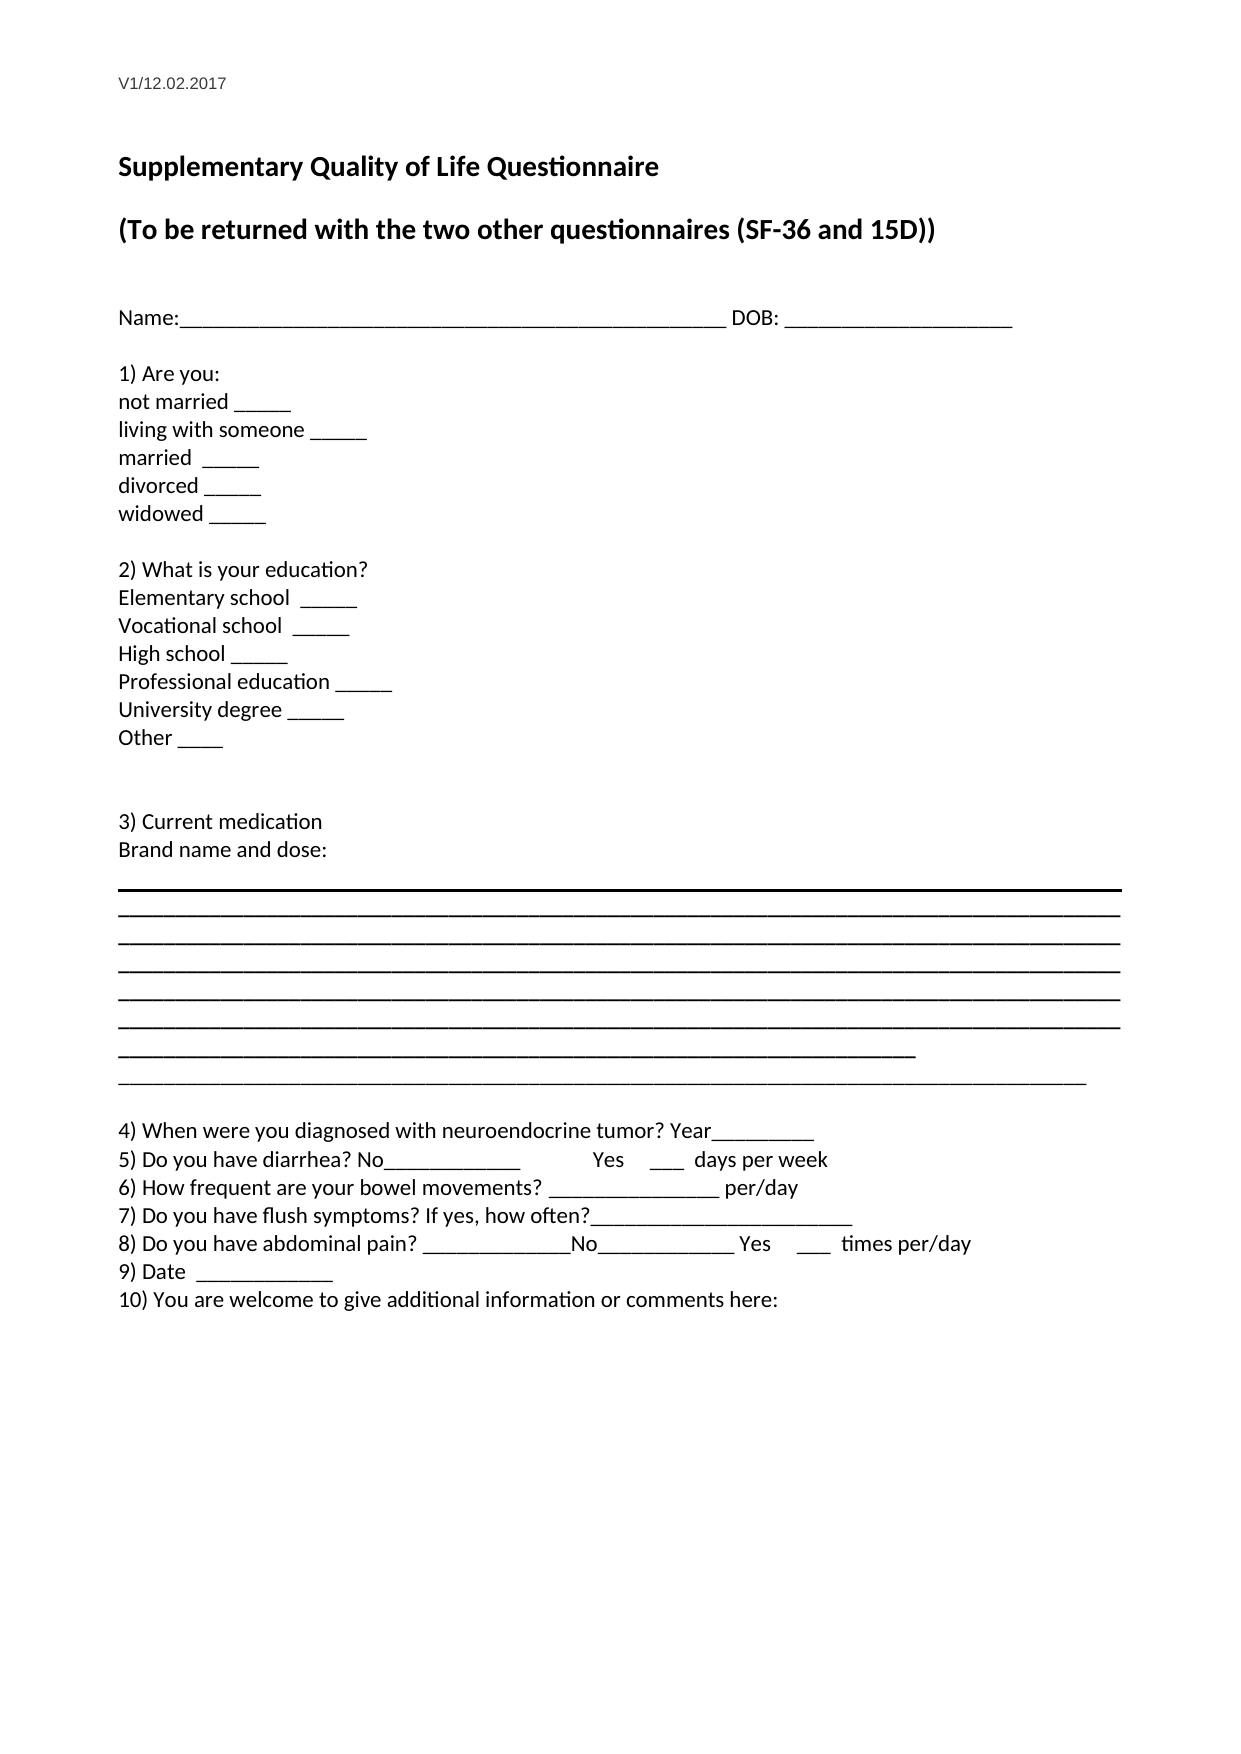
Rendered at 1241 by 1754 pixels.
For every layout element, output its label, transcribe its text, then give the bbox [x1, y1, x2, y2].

text High school _____ [118, 639, 1122, 667]
text not married _____ [118, 387, 1122, 415]
text married _____ [118, 443, 1122, 471]
text Vocational school _____ [118, 611, 1122, 639]
text Name:________________________________________________ DOB: ____________________ [118, 303, 1122, 331]
text 8) Do you have abdominal pain? _____________No____________ Yes ___ times per/day [118, 1229, 1122, 1257]
text 10) You are welcome to give additional information or comments here: [118, 1285, 1122, 1313]
text 1) Are you: [118, 359, 1122, 387]
text widowed _____ [118, 499, 1122, 527]
text _____________________________________________________________________________________ [118, 1061, 1122, 1089]
text Professional education _____ [118, 667, 1122, 695]
text 3) Current medication [118, 807, 1122, 835]
text 7) Do you have flush symptoms? If yes, how often?_______________________ [118, 1201, 1122, 1229]
text 5) Do you have diarrhea? No____________ Yes ___ days per week [118, 1145, 1122, 1173]
text Supplementary Quality of Life Questionnaire [118, 148, 1122, 183]
text 4) When were you diagnosed with neuroendocrine tumor? Year_________ [118, 1117, 1122, 1145]
text University degree _____ [118, 695, 1122, 723]
text divorced _____ [118, 471, 1122, 499]
text ______________________________________________________________________________________________________________________________________________________________________________________________________________________________________________________________________________________________________________________________________________________________________________________________________________________________________________________________________________________________________________________________ [118, 892, 1122, 1061]
text Brand name and dose: [118, 835, 1122, 863]
text Other ____ [118, 723, 1122, 751]
text (To be returned with the two other questionnaires (SF-36 and 15D)) [118, 211, 1122, 247]
text living with someone _____ [118, 415, 1122, 443]
text Elementary school _____ [118, 583, 1122, 611]
text 9) Date ____________ [118, 1257, 1122, 1285]
text 2) What is your education? [118, 555, 1122, 583]
text 6) How frequent are your bowel movements? _______________ per/day [118, 1173, 1122, 1201]
